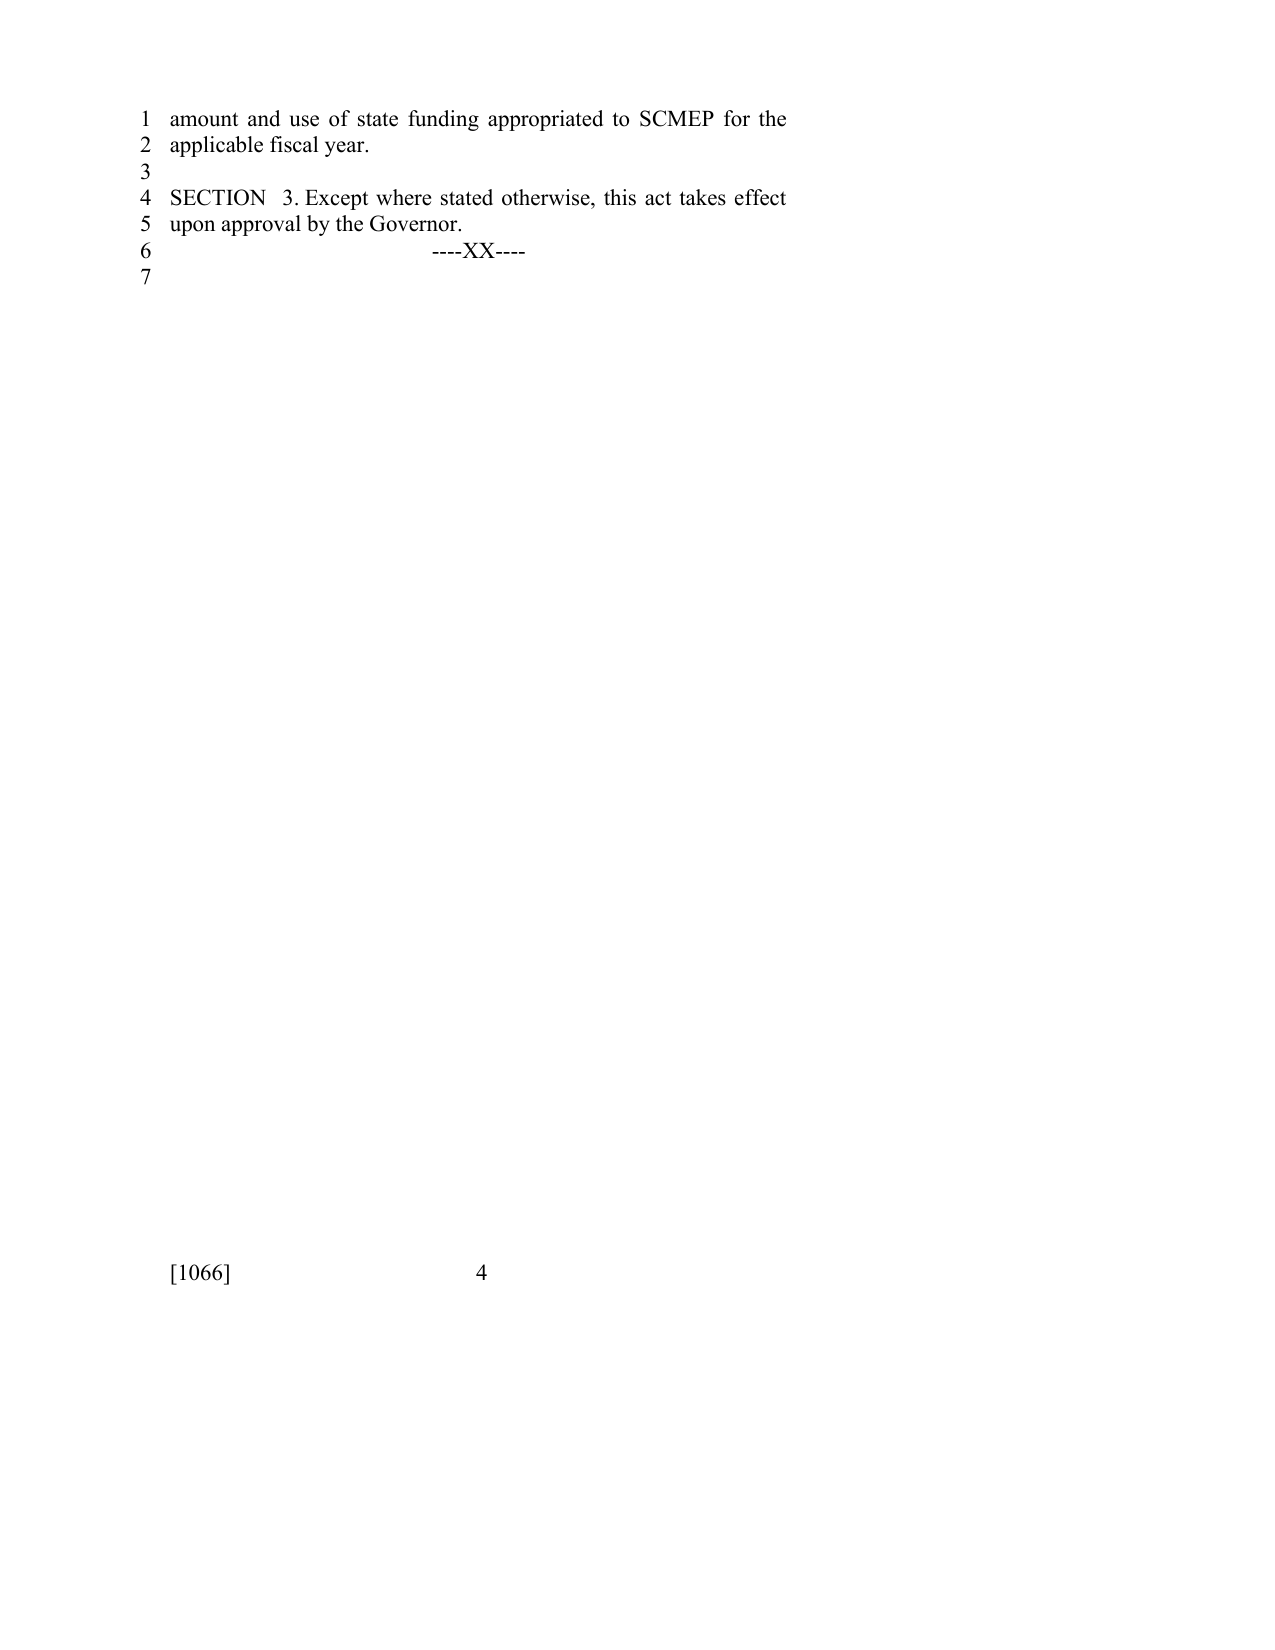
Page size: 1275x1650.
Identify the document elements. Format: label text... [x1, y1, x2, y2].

text ----XX---- [169, 237, 787, 263]
text SECTION 3. Except where stated otherwise, this act takes effect upon approval by the Governor. [169, 184, 787, 237]
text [169, 105, 787, 158]
